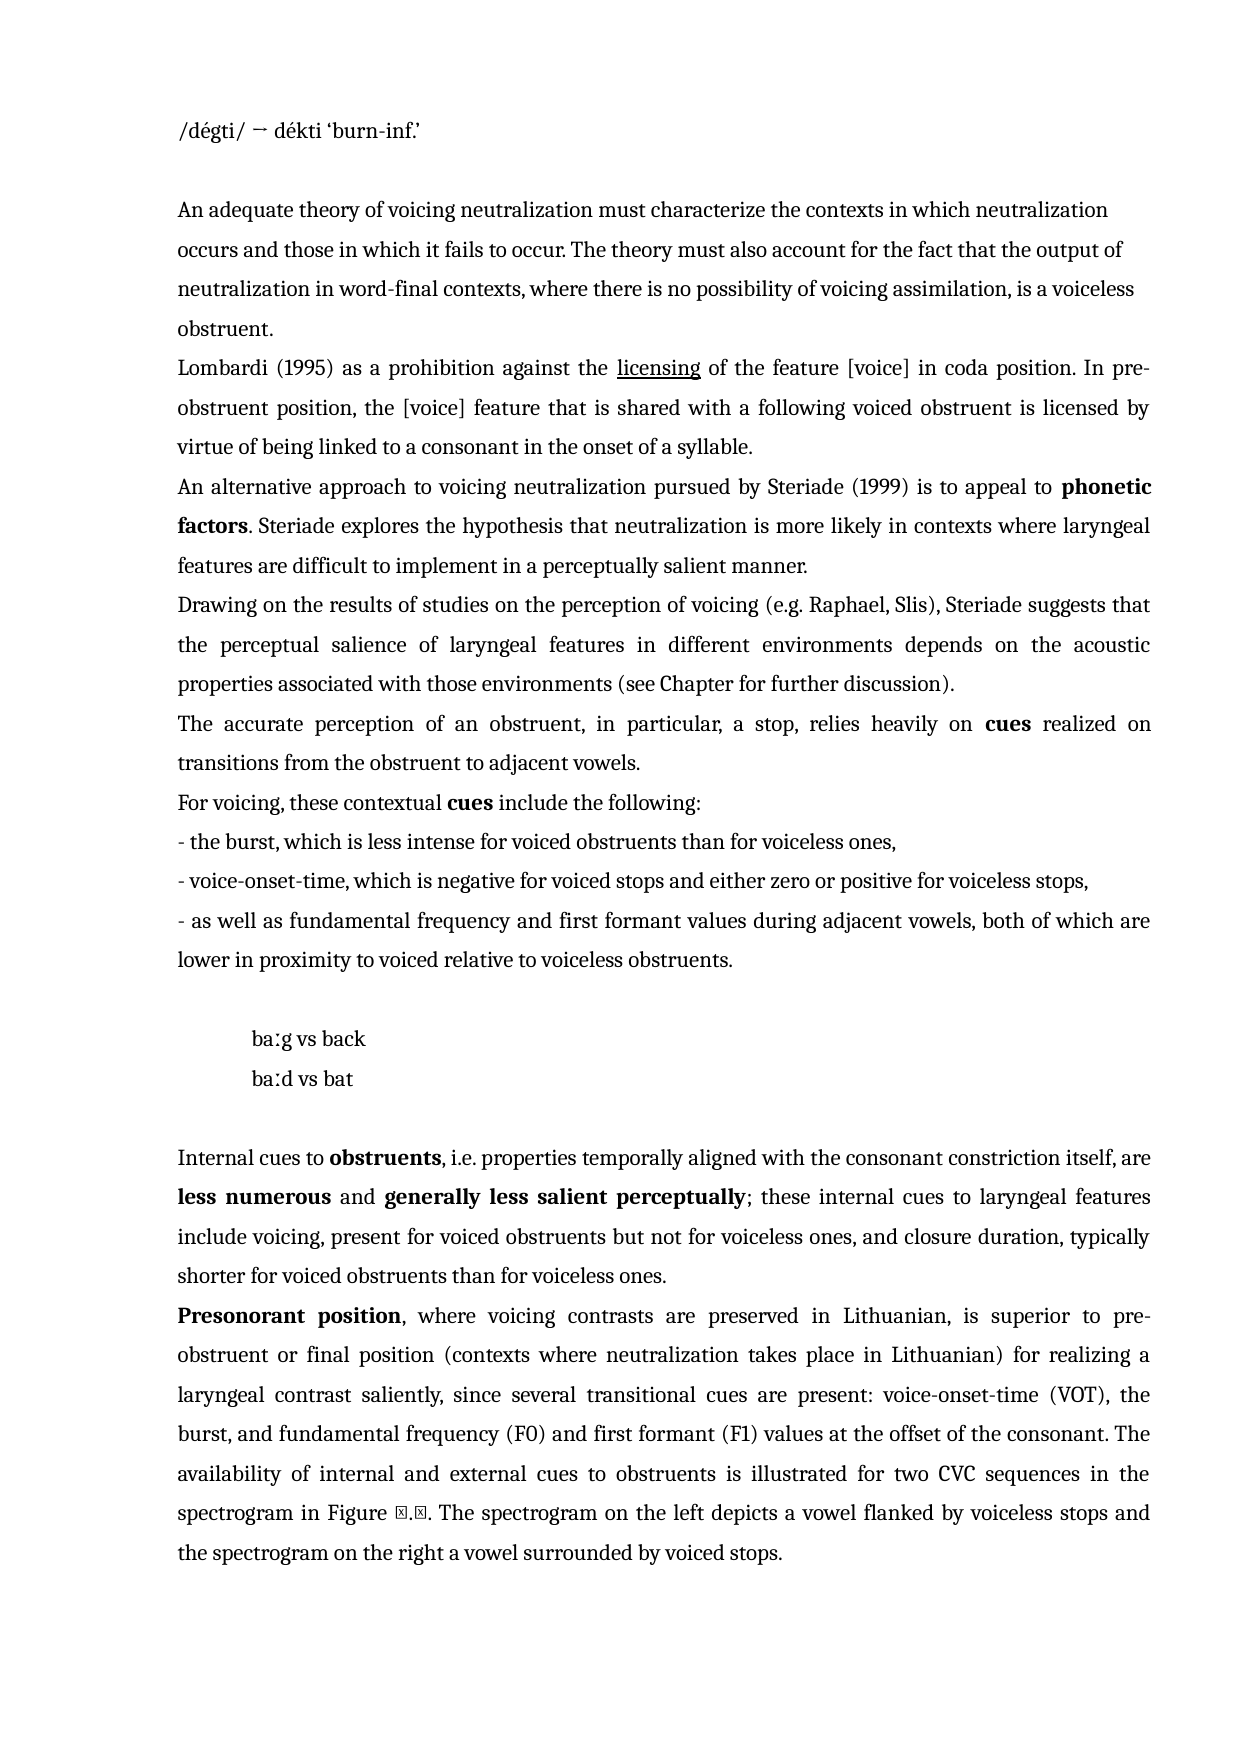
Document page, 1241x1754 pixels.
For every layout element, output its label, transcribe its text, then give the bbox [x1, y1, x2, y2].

text The accurate perception of an obstruent, in particular, a stop, relies heavily on cues realized on transitions from the obstruent to adjacent vowels. [177, 710, 1152, 776]
text - the burst, which is less intense for voiced obstruents than for voiceless ones, [177, 829, 1152, 855]
text Lombardi (1995) as a prohibition against the licensing of the feature [voice] in coda position. In pre-obstruent position, the [voice] feature that is shared with a following voiced obstruent is licensed by virtue of being linked to a consonant in the onset of a syllable. [177, 355, 1152, 460]
text An alternative approach to voicing neutralization pursued by Steriade (1999) is to appeal to phonetic factors. Steriade explores the hypothesis that neutralization is more likely in contexts where laryngeal features are difficult to implement in a perceptually salient manner. [177, 473, 1152, 579]
text - as well as fundamental frequency and first formant values during adjacent vowels, both of which are lower in proximity to voiced relative to voiceless obstruents. [177, 908, 1152, 973]
text Presonorant position, where voicing contrasts are preserved in Lithuanian, is superior to pre-obstruent or final position (contexts where neutralization takes place in Lithuanian) for realizing a laryngeal contrast saliently, since several transitional cues are present: voice-onset-time (VOT), the burst, and fundamental frequency (F0) and first formant (F1) values at the offset of the consonant. The availability of internal and external cues to obstruents is illustrated for two CVC sequences in the spectrogram in Figure .. The spectrogram on the left depicts a vowel flanked by voiceless stops and the spectrogram on the right a vowel surrounded by voiced stops. [177, 1302, 1152, 1566]
text Drawing on the results of studies on the perception of voicing (e.g. Raphael, Slis), Steriade suggests that the perceptual salience of laryngeal features in different environments depends on the acoustic properties associated with those environments (see Chapter for further discussion). [177, 592, 1152, 697]
text For voicing, these contextual cues include the following: [177, 789, 1152, 816]
text An adequate theory of voicing neutralization must characterize the contexts in which neutralization occurs and those in which it fails to occur. The theory must also account for the fact that the output of neutralization in word-final contexts, where there is no possibility of voicing assimilation, is a voiceless obstruent. [177, 197, 1152, 342]
text Internal cues to obstruents, i.e. properties temporally aligned with the consonant constriction itself, are less numerous and generally less salient perceptually; these internal cues to laryngeal features include voicing, present for voiced obstruents but not for voiceless ones, and closure duration, typically shorter for voiced obstruents than for voiceless ones. [177, 1144, 1152, 1289]
text /dégti/ → dékti ‘burn-inf.’ [177, 118, 1152, 144]
text - voice-onset-time, which is negative for voiced stops and either zero or positive for voiceless stops, [177, 868, 1152, 894]
text baːg vs back [251, 1026, 1152, 1052]
text baːd vs bat [251, 1066, 1152, 1092]
